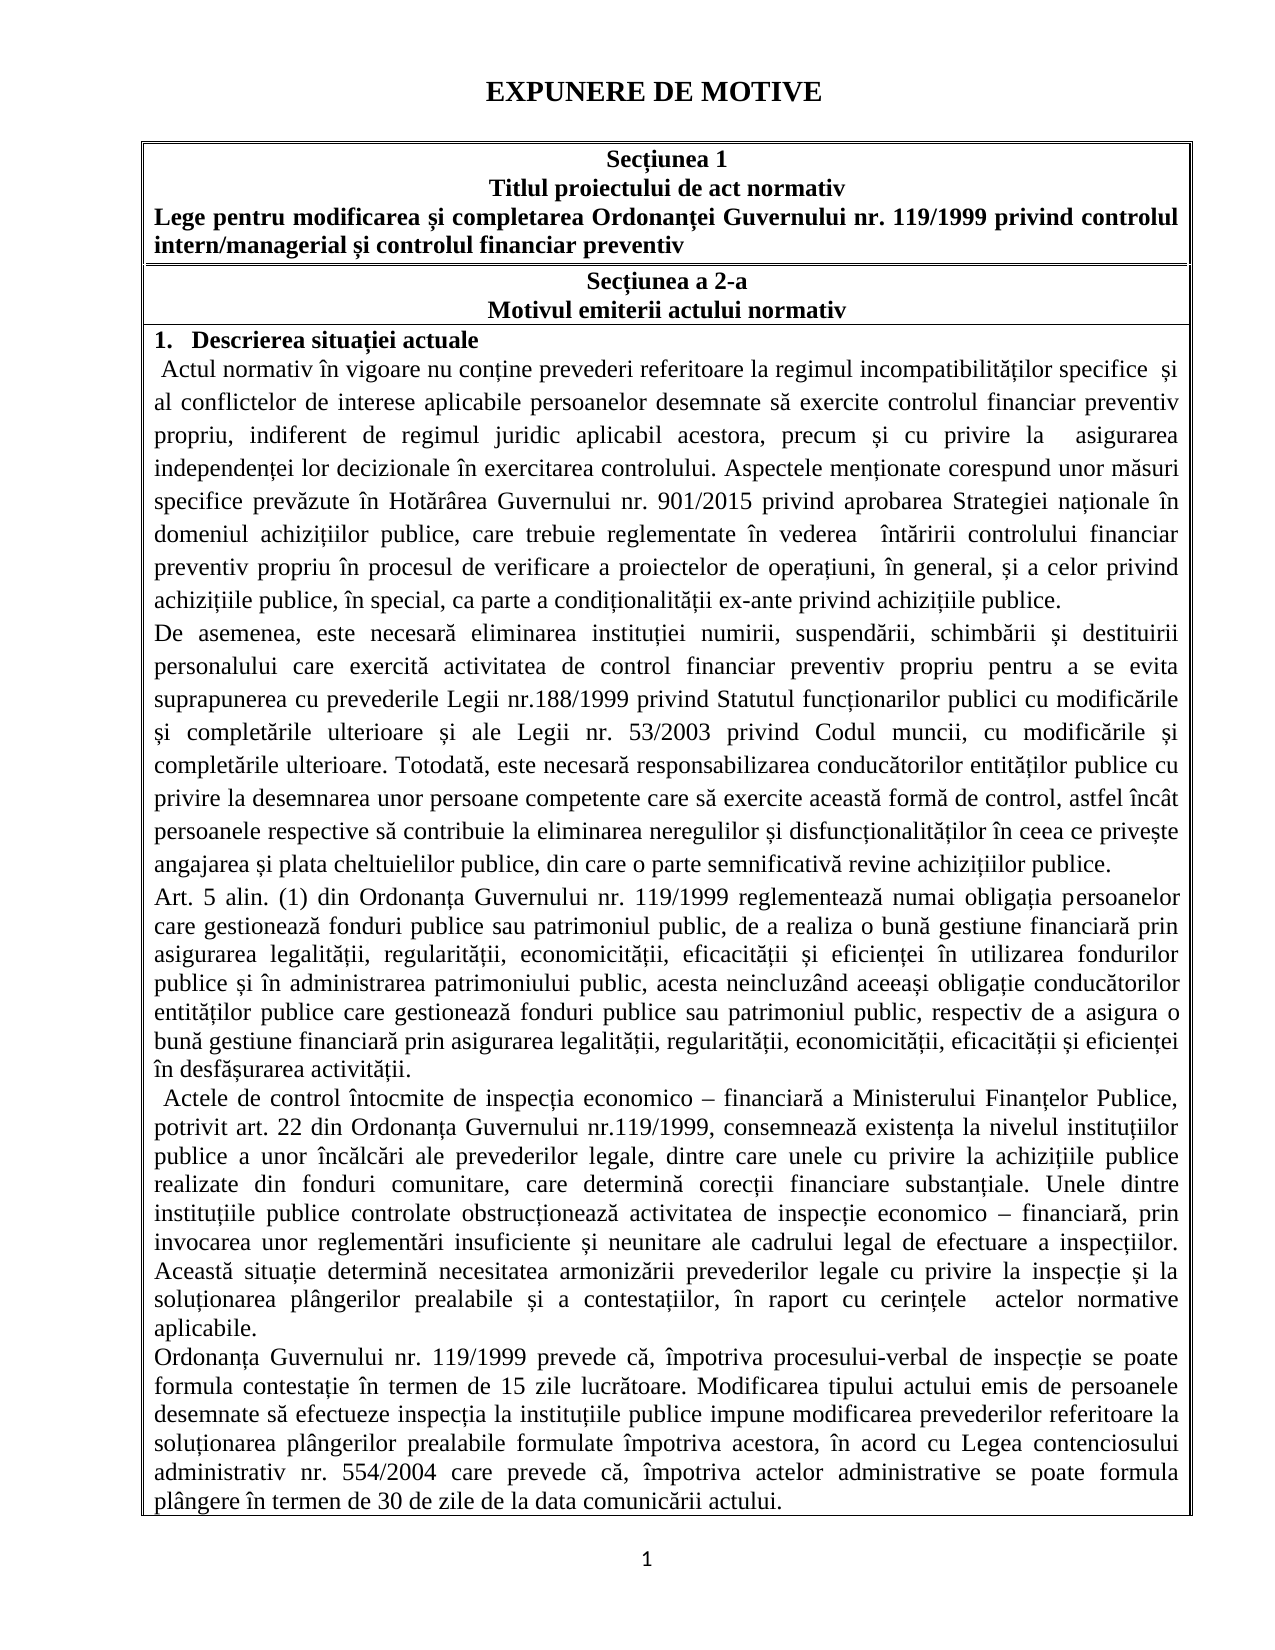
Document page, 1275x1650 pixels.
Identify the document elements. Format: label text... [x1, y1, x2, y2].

text EXPUNERE DE MOTIVE [100, 74, 1208, 107]
table_header Secțiunea 1 Titlul proiectului de act normativ Lege pentru modificarea și completarea Ordonanței Guvernului nr. 119/1999 privind controlul intern/managerial și controlul financiar preventiv [144, 144, 1189, 263]
table_cell Descrierea situației actuale Actul normativ în vigoare nu conține prevederi referitoare la regimul incompatibilităților specifice și al conflictelor de interese aplicabile persoanelor desemnate să exercite controlul financiar preventiv propriu, indiferent de regimul juridic aplicabil acestora, precum și cu privire la asigurarea independenței lor decizionale în exercitarea controlului. Aspectele menționate corespund unor măsuri specifice prevăzute în Hotărârea Guvernului nr. 901/2015 privind aprobarea Strategiei naționale în domeniul achizițiilor publice, care trebuie reglementate în vederea întăririi controlului financiar preventiv propriu în procesul de verificare a proiectelor de operațiuni, în general, și a celor privind achizițiile publice, în special, ca parte a condiționalității ex-ante privind achizițiile publice. De asemenea, este necesară eliminarea instituției numirii, suspendării, schimbării și destituirii personalului care exercită activitatea de control financiar preventiv propriu pentru a se evita suprapunerea cu prevederile Legii nr.188/1999 privind Statutul funcționarilor publici cu modificările și completările ulterioare și ale Legii nr. 53/2003 privind Codul muncii, cu modificările și completările ulterioare. Totodată, este necesară responsabilizarea conducătorilor entităților publice cu privire la desemnarea unor persoane competente care să exercite această formă de control, astfel încât persoanele respective să contribuie la eliminarea neregulilor și disfuncționalităților în ceea ce privește angajarea și plata cheltuielilor publice, din care o parte semnificativă revine achizițiilor publice. Art. 5 alin. (1) din Ordonanța Guvernului nr. 119/1999 reglementează numai obligația persoanelor care gestionează fonduri publice sau patrimoniul public, de a realiza o bună gestiune financiară prin asigurarea legalității, regularității, economicității, eficacității și eficienței în utilizarea fondurilor publice și în administrarea patrimoniului public, acesta neincluzând aceeași obligație conducătorilor entităților publice care gestionează fonduri publice sau patrimoniul public, respectiv de a asigura o bună gestiune financiară prin asigurarea legalității, regularității, economicității, eficacității și eficienței în desfășurarea activității. Actele de control întocmite de inspecția economico – financiară a Ministerului Finanțelor Publice, potrivit art. 22 din Ordonanța Guvernului nr.119/1999, consemnează existența la nivelul instituțiilor publice a unor încălcări ale prevederilor legale, dintre care unele cu privire la achizițiile publice realizate din fonduri comunitare, care determină corecții financiare substanțiale. Unele dintre instituțiile publice controlate obstrucționează activitatea de inspecție economico – financiară, prin invocarea unor reglementări insuficiente și neunitare ale cadrului legal de efectuare a inspecțiilor. Această situație determină necesitatea armonizării prevederilor legale cu privire la inspecție și la soluționarea plângerilor prealabile și a contestațiilor, în raport cu cerințele actelor normative aplicabile. Ordonanța Guvernului nr. 119/1999 prevede că, împotriva procesului-verbal de inspecție se poate formula contestație în termen de 15 zile lucrătoare. Modificarea tipului actului emis de persoanele desemnate să efectueze inspecția la instituțiile publice impune modificarea prevederilor referitoare la soluționarea plângerilor prealabile formulate împotriva acestora, în acord cu Legea contenciosului administrativ nr. 554/2004 care prevede că, împotriva actelor administrative se poate formula plângere în termen de 30 de zile de la data comunicării actului. [144, 325, 1189, 1514]
table_cell Secțiunea a 2-a Motivul emiterii actului normativ [143, 263, 1191, 324]
